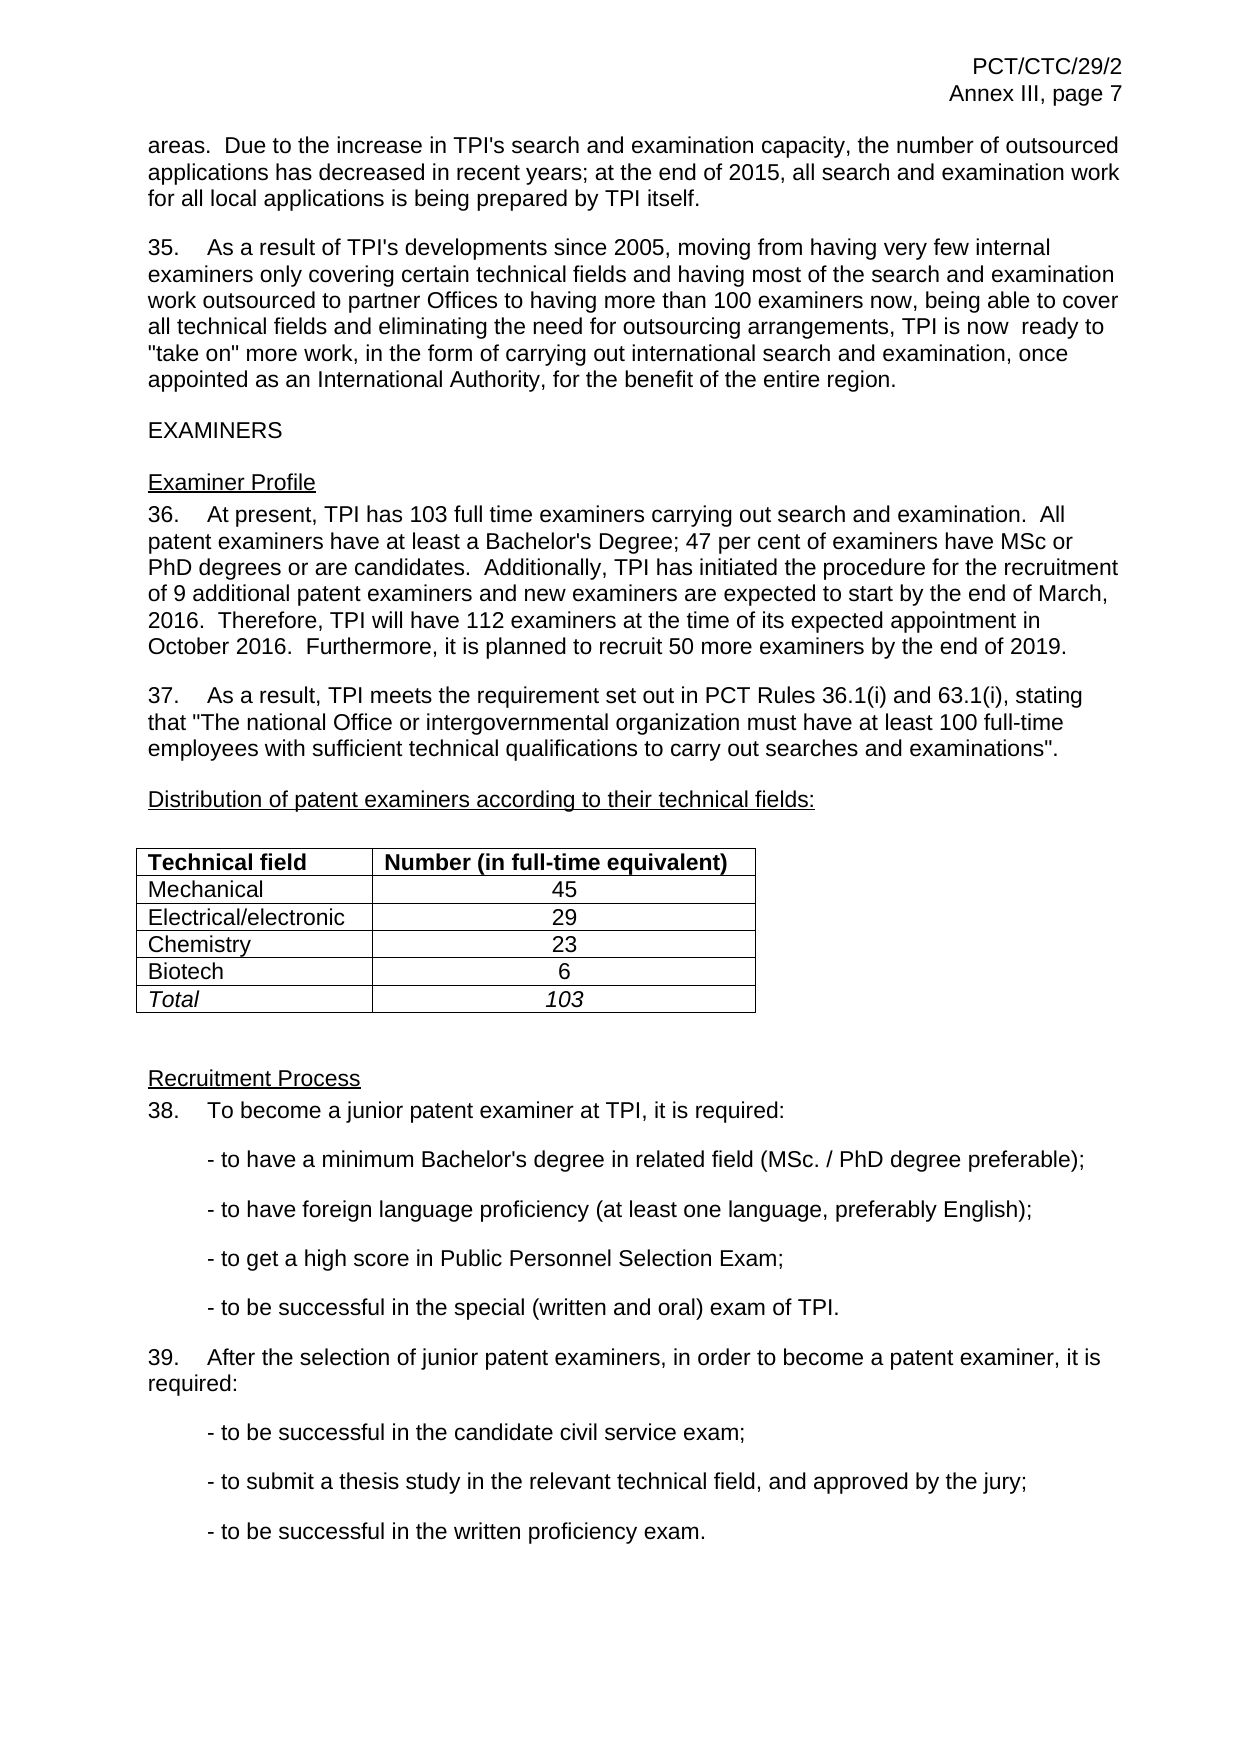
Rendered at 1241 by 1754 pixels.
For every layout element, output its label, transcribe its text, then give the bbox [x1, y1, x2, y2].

list - to be successful in the written proficiency exam. [207, 1518, 1122, 1544]
subtitle Examiner Profile [148, 469, 1122, 495]
table_cell 6 [373, 958, 755, 985]
table_cell 29 [373, 904, 755, 930]
list After the selection of junior patent examiners, in order to become a patent examiner, it is required: [148, 1343, 1122, 1396]
list To become a junior patent examiner at TPI, it is required: [148, 1097, 1122, 1123]
list As a result of TPI's developments since 2005, moving from having very few internal examiners only covering certain technical fields and having most of the search and examination work outsourced to partner Offices to having more than 100 examiners now, being able to cover all technical fields and eliminating the need for outsourcing arrangements, TPI is now ready to "take on" more work, in the form of carrying out international search and examination, once appointed as an International Authority, for the benefit of the entire region. [148, 234, 1122, 392]
table_cell Electrical/electronic [137, 904, 372, 930]
list At present, TPI has 103 full time examiners carrying out search and examination. All patent examiners have at least a Bachelor's Degree; 47 per cent of examiners have MSc or PhD degrees or are candidates. Additionally, TPI has initiated the procedure for the recruitment of 9 additional patent examiners and new examiners are expected to start by the end of March, 2016. Therefore, TPI will have 112 examiners at the time of its expected appointment in October 2016. Furthermore, it is planned to recruit 50 more examiners by the end of 2019. [148, 501, 1122, 659]
list As a result, TPI meets the requirement set out in PCT Rules 36.1(i) and 63.1(i), stating that "The national Office or intergovernmental organization must have at least 100 full-time employees with sufficient technical qualifications to carry out searches and examinations". [148, 682, 1122, 761]
list - to be successful in the candidate civil service exam; [207, 1419, 1122, 1445]
table_header Technical field [137, 849, 372, 875]
table_cell 45 [373, 876, 755, 902]
table_header Number (in full-time equivalent) [373, 849, 755, 875]
list - to have a minimum Bachelor's degree in related field (MSc. / PhD degree preferable); [207, 1146, 1122, 1173]
subtitle Distribution of patent examiners according to their technical fields: [148, 786, 1122, 813]
table_cell 103 [373, 986, 755, 1012]
list - to have foreign language proficiency (at least one language, preferably English); [207, 1196, 1122, 1222]
table_cell Chemistry [137, 931, 372, 957]
subtitle Recruitment Process [148, 1064, 1122, 1091]
table_cell Biotech [137, 958, 372, 985]
list - to be successful in the special (written and oral) exam of TPI. [207, 1294, 1122, 1321]
list - to submit a thesis study in the relevant technical field, and approved by the jury; [207, 1468, 1122, 1495]
table_cell Total [137, 986, 372, 1012]
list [148, 132, 1122, 211]
list - to get a high score in Public Personnel Selection Exam; [207, 1245, 1122, 1271]
table_cell Mechanical [137, 876, 372, 902]
subtitle Examiners [148, 417, 1122, 444]
table_cell 23 [373, 931, 755, 957]
